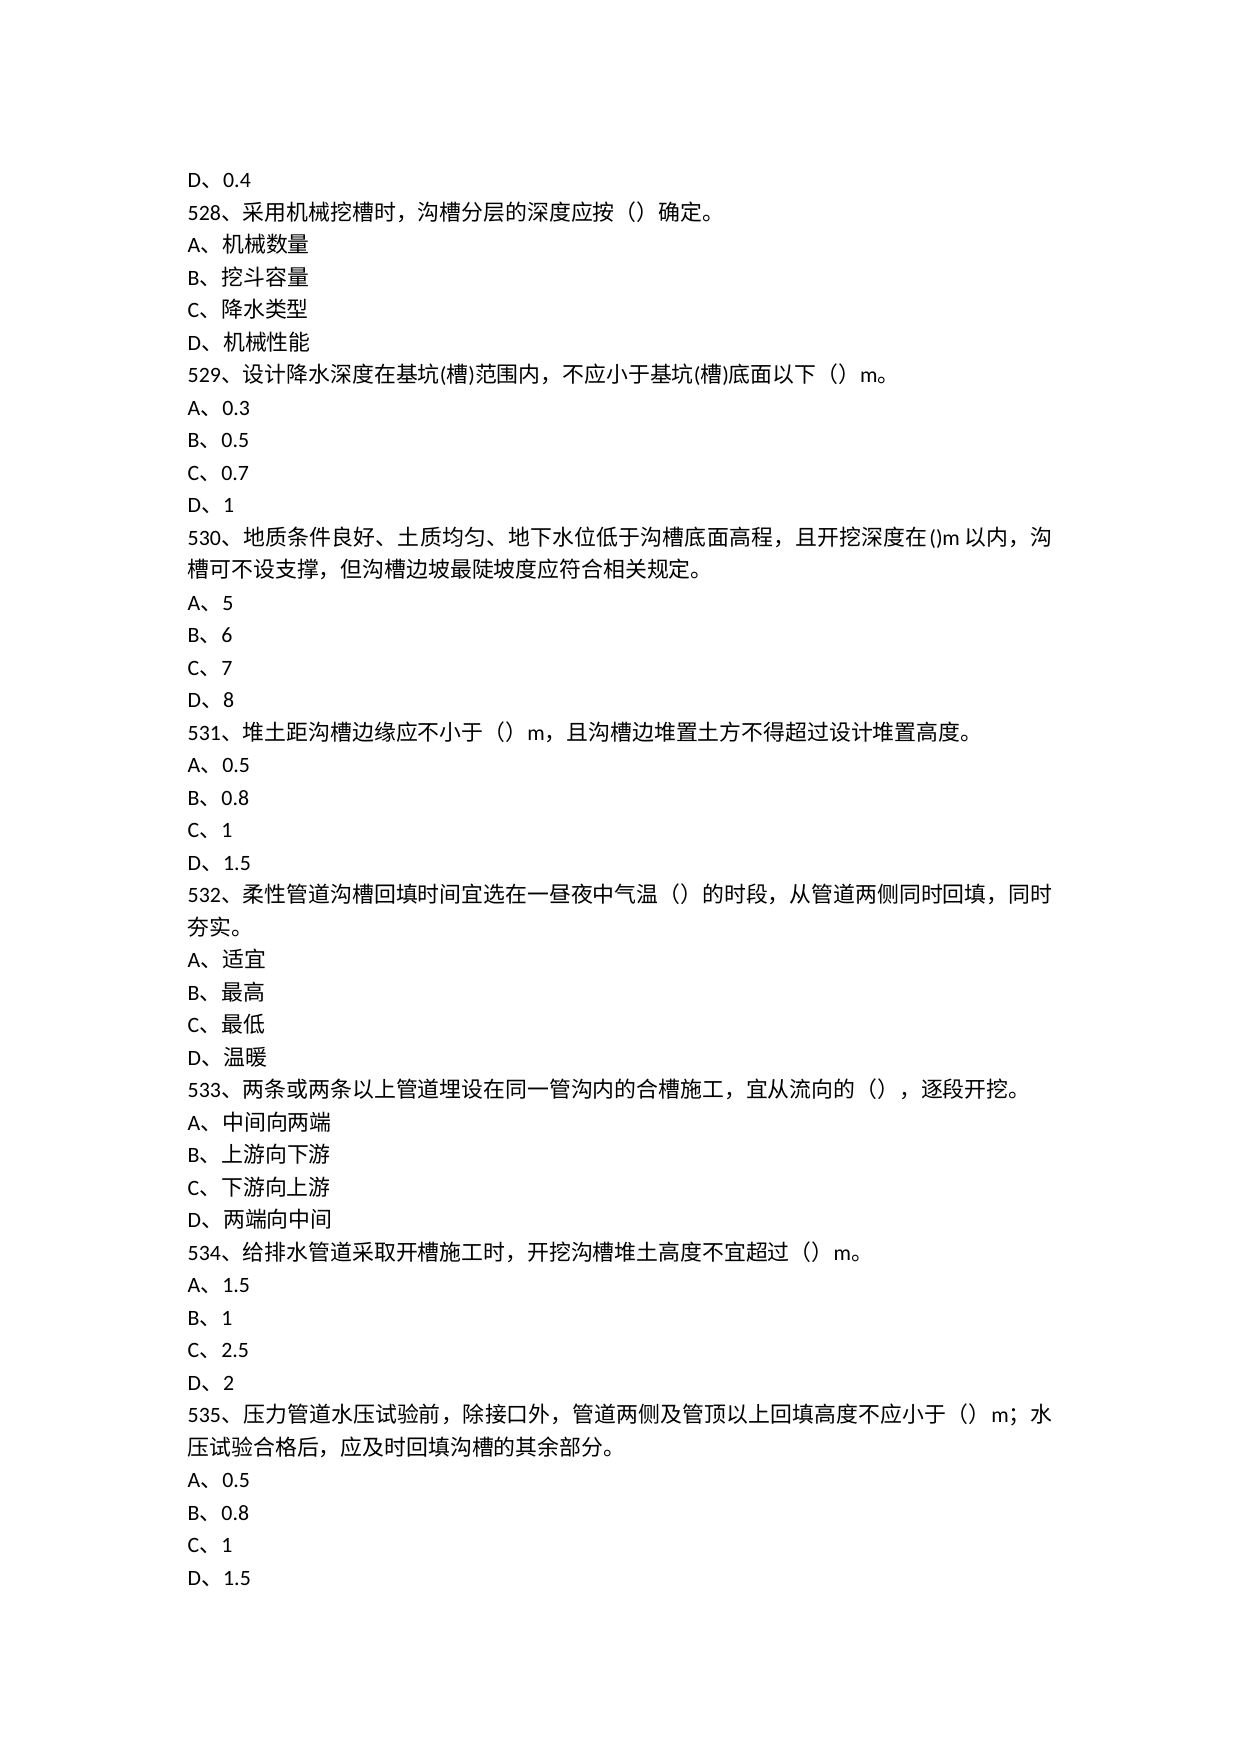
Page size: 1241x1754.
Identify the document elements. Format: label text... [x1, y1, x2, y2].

text A、适宜 [187, 942, 1053, 974]
text 528、采用机械挖槽时，沟槽分层的深度应按（）确定。 [187, 194, 1053, 227]
text 530、地质条件良好、土质均匀、地下水位低于沟槽底面高程，且开挖深度在()m以内，沟槽可不设支撑，但沟槽边坡最陡坡度应符合相关规定。 [187, 519, 1053, 584]
text C、0.7 [187, 454, 1053, 487]
text D、温暖 [187, 1039, 1053, 1072]
text C、7 [187, 649, 1053, 682]
text C、下游向上游 [187, 1169, 1053, 1202]
text A、机械数量 [187, 227, 1053, 259]
text C、2.5 [187, 1332, 1053, 1364]
text D、1.5 [187, 844, 1053, 877]
text A、中间向两端 [187, 1104, 1053, 1137]
text A、0.5 [187, 1462, 1053, 1494]
text B、6 [187, 617, 1053, 649]
text D、8 [187, 682, 1053, 714]
text D、0.4 [187, 162, 1053, 194]
text C、1 [187, 1527, 1053, 1559]
text A、0.3 [187, 389, 1053, 422]
text A、0.5 [187, 747, 1053, 779]
text B、0.8 [187, 1494, 1053, 1527]
text 534、给排水管道采取开槽施工时，开挖沟槽堆土高度不宜超过（）m。 [187, 1234, 1053, 1267]
text B、0.5 [187, 422, 1053, 454]
text D、机械性能 [187, 324, 1053, 357]
text D、两端向中间 [187, 1202, 1053, 1234]
text B、0.8 [187, 779, 1053, 812]
text 535、压力管道水压试验前，除接口外，管道两侧及管顶以上回填高度不应小于（）m；水压试验合格后，应及时回填沟槽的其余部分。 [187, 1397, 1053, 1462]
text A、1.5 [187, 1267, 1053, 1299]
text 533、两条或两条以上管道埋设在同一管沟内的合槽施工，宜从流向的（），逐段开挖。 [187, 1072, 1053, 1104]
text C、最低 [187, 1007, 1053, 1039]
text B、上游向下游 [187, 1137, 1053, 1169]
text C、降水类型 [187, 292, 1053, 324]
text B、最高 [187, 974, 1053, 1007]
text B、1 [187, 1299, 1053, 1332]
text C、1 [187, 812, 1053, 844]
text D、2 [187, 1364, 1053, 1397]
text 529、设计降水深度在基坑(槽)范围内，不应小于基坑(槽)底面以下（）m。 [187, 357, 1053, 389]
text 531、堆土距沟槽边缘应不小于（）m，且沟槽边堆置土方不得超过设计堆置高度。 [187, 714, 1053, 747]
text A、5 [187, 584, 1053, 617]
text D、1 [187, 487, 1053, 519]
text 532、柔性管道沟槽回填时间宜选在一昼夜中气温（）的时段，从管道两侧同时回填，同时夯实。 [187, 877, 1053, 942]
text D、1.5 [187, 1559, 1053, 1592]
text B、挖斗容量 [187, 259, 1053, 292]
